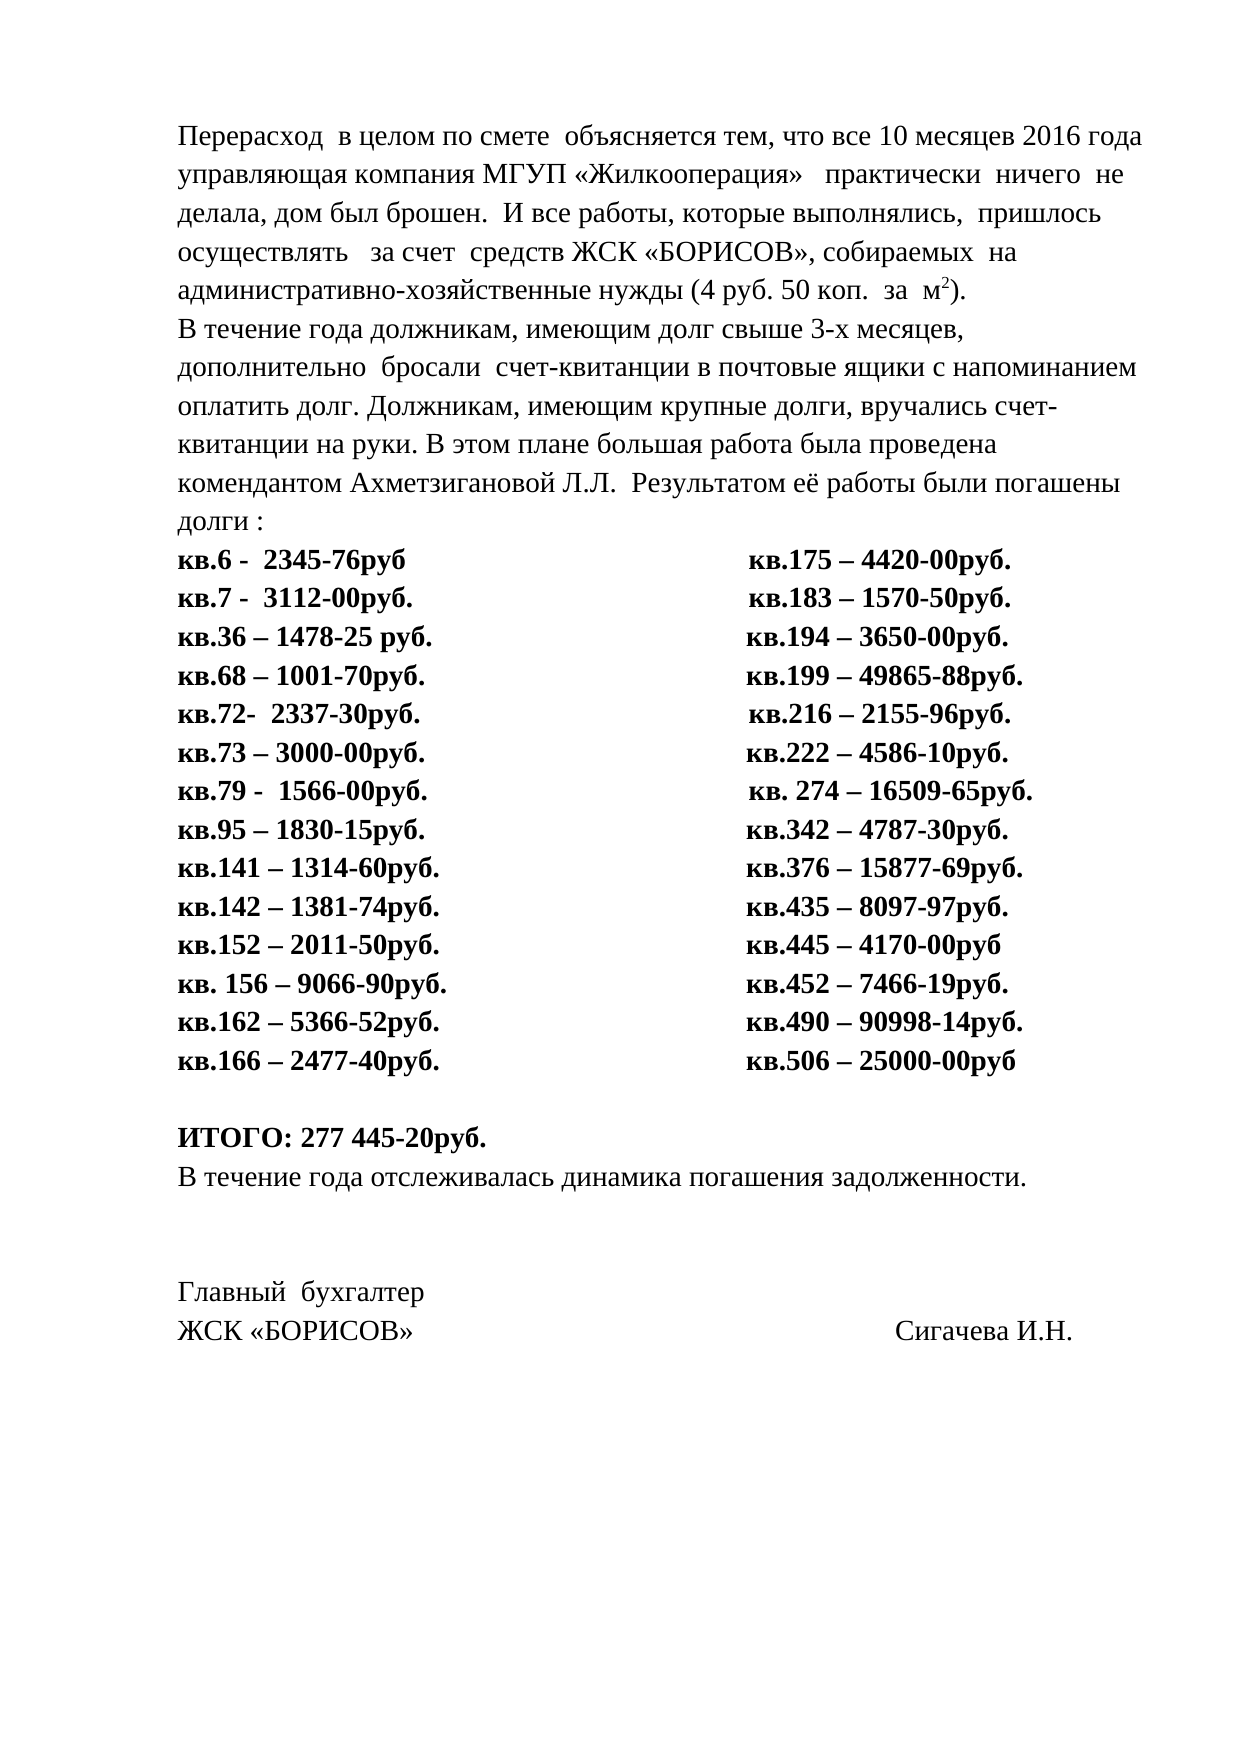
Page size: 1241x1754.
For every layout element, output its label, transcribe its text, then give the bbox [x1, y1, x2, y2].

text кв.6 - 2345-76руб кв.175 – 4420-00руб. [177, 542, 1152, 576]
text ИТОГО: 277 445-20руб. [177, 1120, 1152, 1154]
text кв.95 – 1830-15руб. кв.342 – 4787-30руб. [177, 812, 1152, 845]
text кв.166 – 2477-40руб. кв.506 – 25000-00руб [177, 1043, 1152, 1077]
text кв.152 – 2011-50руб. кв.445 – 4170-00руб [177, 927, 1152, 961]
text кв.141 – 1314-60руб. кв.376 – 15877-69руб. [177, 850, 1152, 884]
text В течение года отслеживалась динамика погашения задолженности. [177, 1159, 1152, 1192]
text Перерасход в целом по смете объясняется тем, что все 10 месяцев 2016 года управляющая компания МГУП «Жилкооперация» практически ничего не делала, дом был брошен. И все работы, которые выполнялись, пришлось осуществлять за счет средств ЖСК «БОРИСОВ», собираемых на административно-хозяйственные нужды (4 руб. 50 коп. за м2). [177, 118, 1152, 306]
text кв.162 – 5366-52руб. кв.490 – 90998-14руб. [177, 1004, 1152, 1038]
text кв.73 – 3000-00руб. кв.222 – 4586-10руб. [177, 735, 1152, 768]
text кв.72- 2337-30руб. кв.216 – 2155-96руб. [177, 696, 1152, 730]
text кв.79 - 1566-00руб. кв. 274 – 16509-65руб. [177, 773, 1152, 807]
text кв. 156 – 9066-90руб. кв.452 – 7466-19руб. [177, 966, 1152, 999]
text кв.68 – 1001-70руб. кв.199 – 49865-88руб. [177, 658, 1152, 691]
text ЖСК «БОРИСОВ» Сигачева И.Н. [177, 1313, 1152, 1346]
text Главный бухгалтер [177, 1274, 1152, 1308]
text кв.7 - 3112-00руб. кв.183 – 1570-50руб. [177, 581, 1152, 614]
text кв.36 – 1478-25 руб. кв.194 – 3650-00руб. [177, 619, 1152, 653]
text кв.142 – 1381-74руб. кв.435 – 8097-97руб. [177, 889, 1152, 922]
text В течение года должникам, имеющим долг свыше 3-х месяцев, дополнительно бросали счет-квитанции в почтовые ящики с напоминанием оплатить долг. Должникам, имеющим крупные долги, вручались счет-квитанции на руки. В этом плане большая работа была проведена комендантом Ахметзигановой Л.Л. Результатом её работы были погашены долги : [177, 311, 1152, 537]
